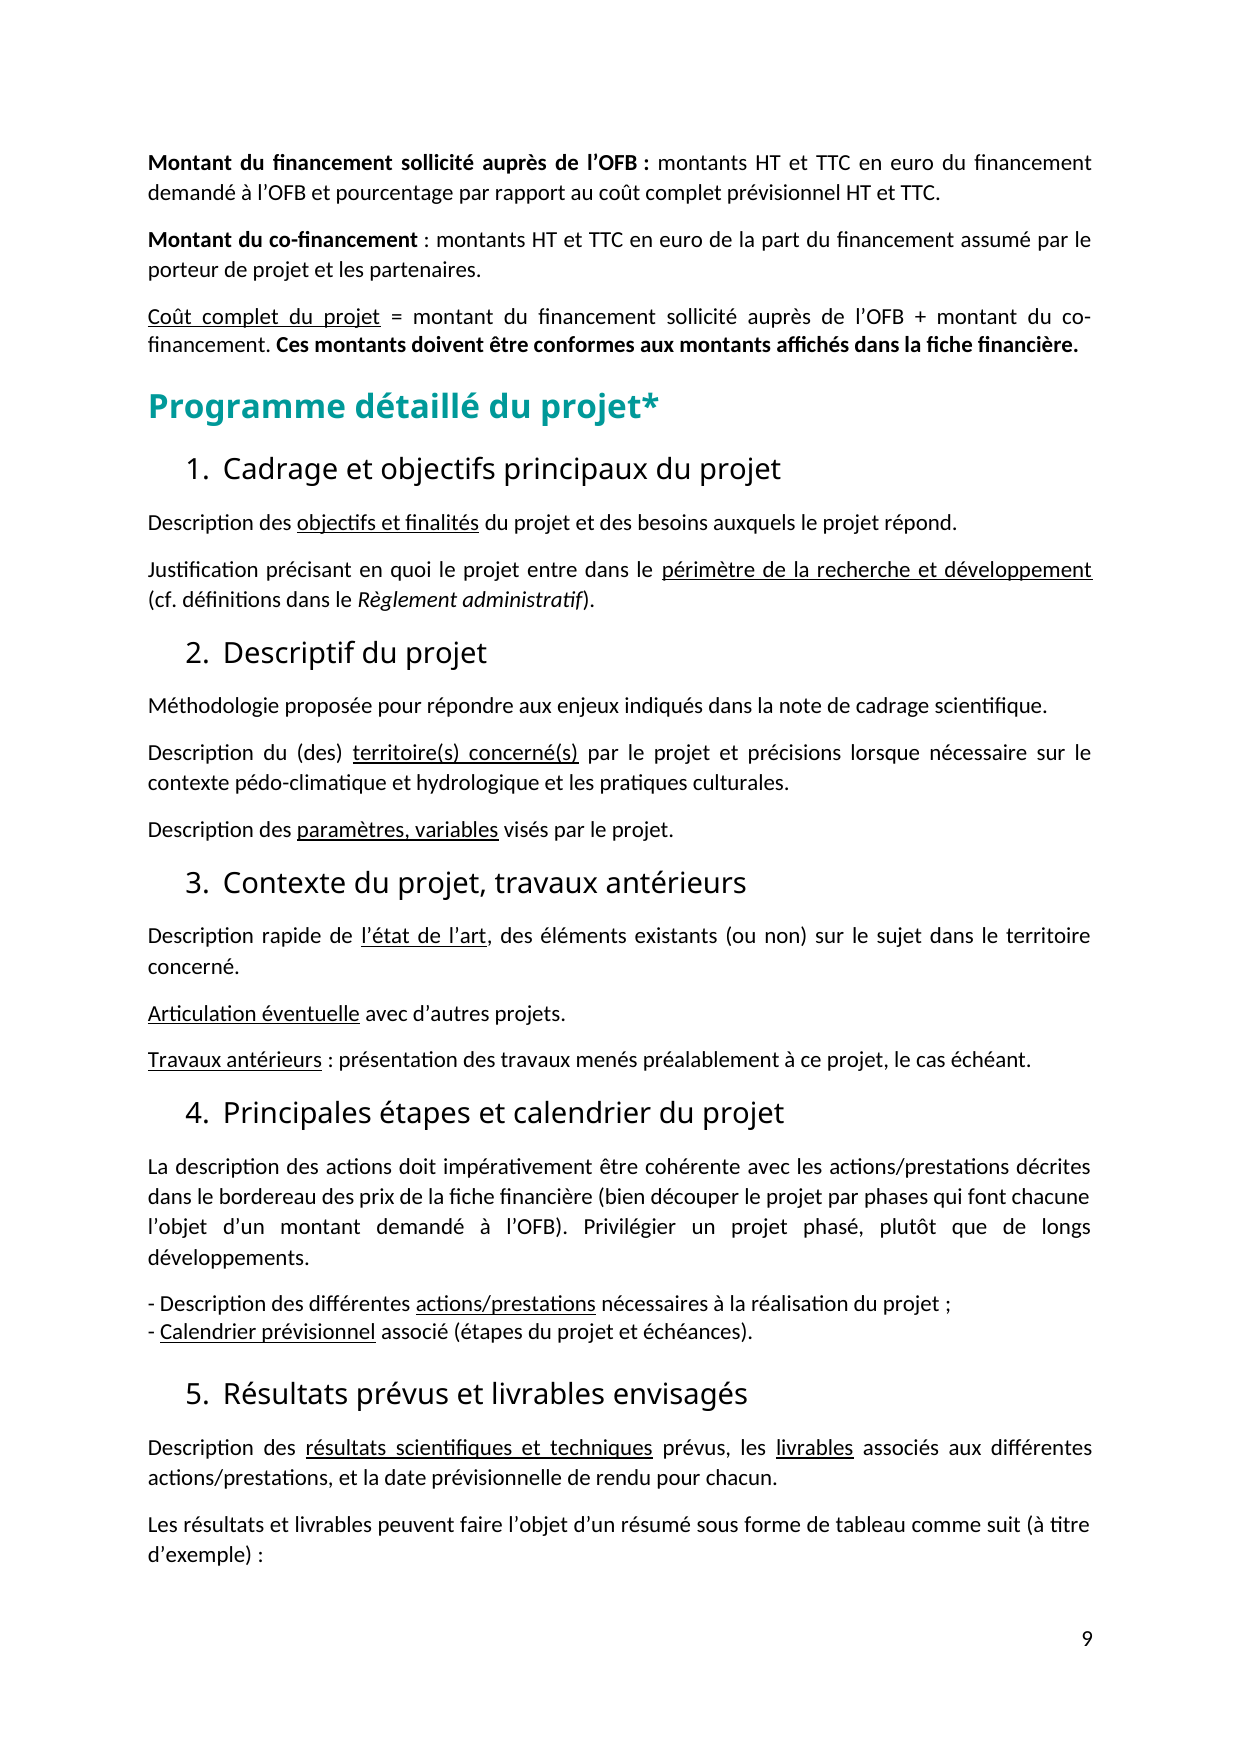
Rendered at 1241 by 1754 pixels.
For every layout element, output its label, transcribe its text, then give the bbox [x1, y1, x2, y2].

text - Description des différentes actions/prestations nécessaires à la réalisation du projet ; [148, 1289, 1093, 1317]
text Programme détaillé du projet* [148, 383, 1093, 428]
text Description des résultats scientifiques et techniques prévus, les livrables associés aux différentes actions/prestations, et la date prévisionnelle de rendu pour chacun. [148, 1433, 1093, 1491]
text Description des paramètres, variables visés par le projet. [148, 815, 1093, 843]
text Description du (des) territoire(s) concerné(s) par le projet et précisions lorsque nécessaire sur le contexte pédo-climatique et hydrologique et les pratiques culturales. [148, 738, 1093, 796]
list Principales étapes et calendrier du projet [185, 1092, 1093, 1132]
text Coût complet du projet = montant du financement sollicité auprès de l’OFB + montant du co-financement. Ces montants doivent être conformes aux montants affichés dans la fiche financière. [148, 302, 1093, 358]
text Justification précisant en quoi le projet entre dans le périmètre de la recherche et développement (cf. définitions dans le Règlement administratif). [148, 555, 1093, 613]
list Contexte du projet, travaux antérieurs [185, 862, 1093, 902]
text Méthodologie proposée pour répondre aux enjeux indiqués dans la note de cadrage scientifique. [148, 691, 1093, 719]
text - Calendrier prévisionnel associé (étapes du projet et échéances). [148, 1317, 1093, 1346]
text Description rapide de l’état de l’art, des éléments existants (ou non) sur le sujet dans le territoire concerné. [148, 922, 1093, 980]
list Cadrage et objectifs principaux du projet [185, 448, 1093, 488]
list Descriptif du projet [185, 632, 1093, 672]
text Montant du financement sollicité auprès de l’OFB : montants HT et TTC en euro du financement demandé à l’OFB et pourcentage par rapport au coût complet prévisionnel HT et TTC. [148, 148, 1093, 206]
text Description des objectifs et finalités du projet et des besoins auxquels le projet répond. [148, 508, 1093, 536]
list Résultats prévus et livrables envisagés [185, 1373, 1093, 1413]
text La description des actions doit impérativement être cohérente avec les actions/prestations décrites dans le bordereau des prix de la fiche financière (bien découper le projet par phases qui font chacune l’objet d’un montant demandé à l’OFB). Privilégier un projet phasé, plutôt que de longs développements. [148, 1152, 1093, 1271]
text Articulation éventuelle avec d’autres projets. [148, 999, 1093, 1027]
text Travaux antérieurs : présentation des travaux menés préalablement à ce projet, le cas échéant. [148, 1046, 1093, 1074]
text Les résultats et livrables peuvent faire l’objet d’un résumé sous forme de tableau comme suit (à titre d’exemple) : [148, 1510, 1093, 1568]
text Montant du co-financement : montants HT et TTC en euro de la part du financement assumé par le porteur de projet et les partenaires. [148, 225, 1093, 283]
